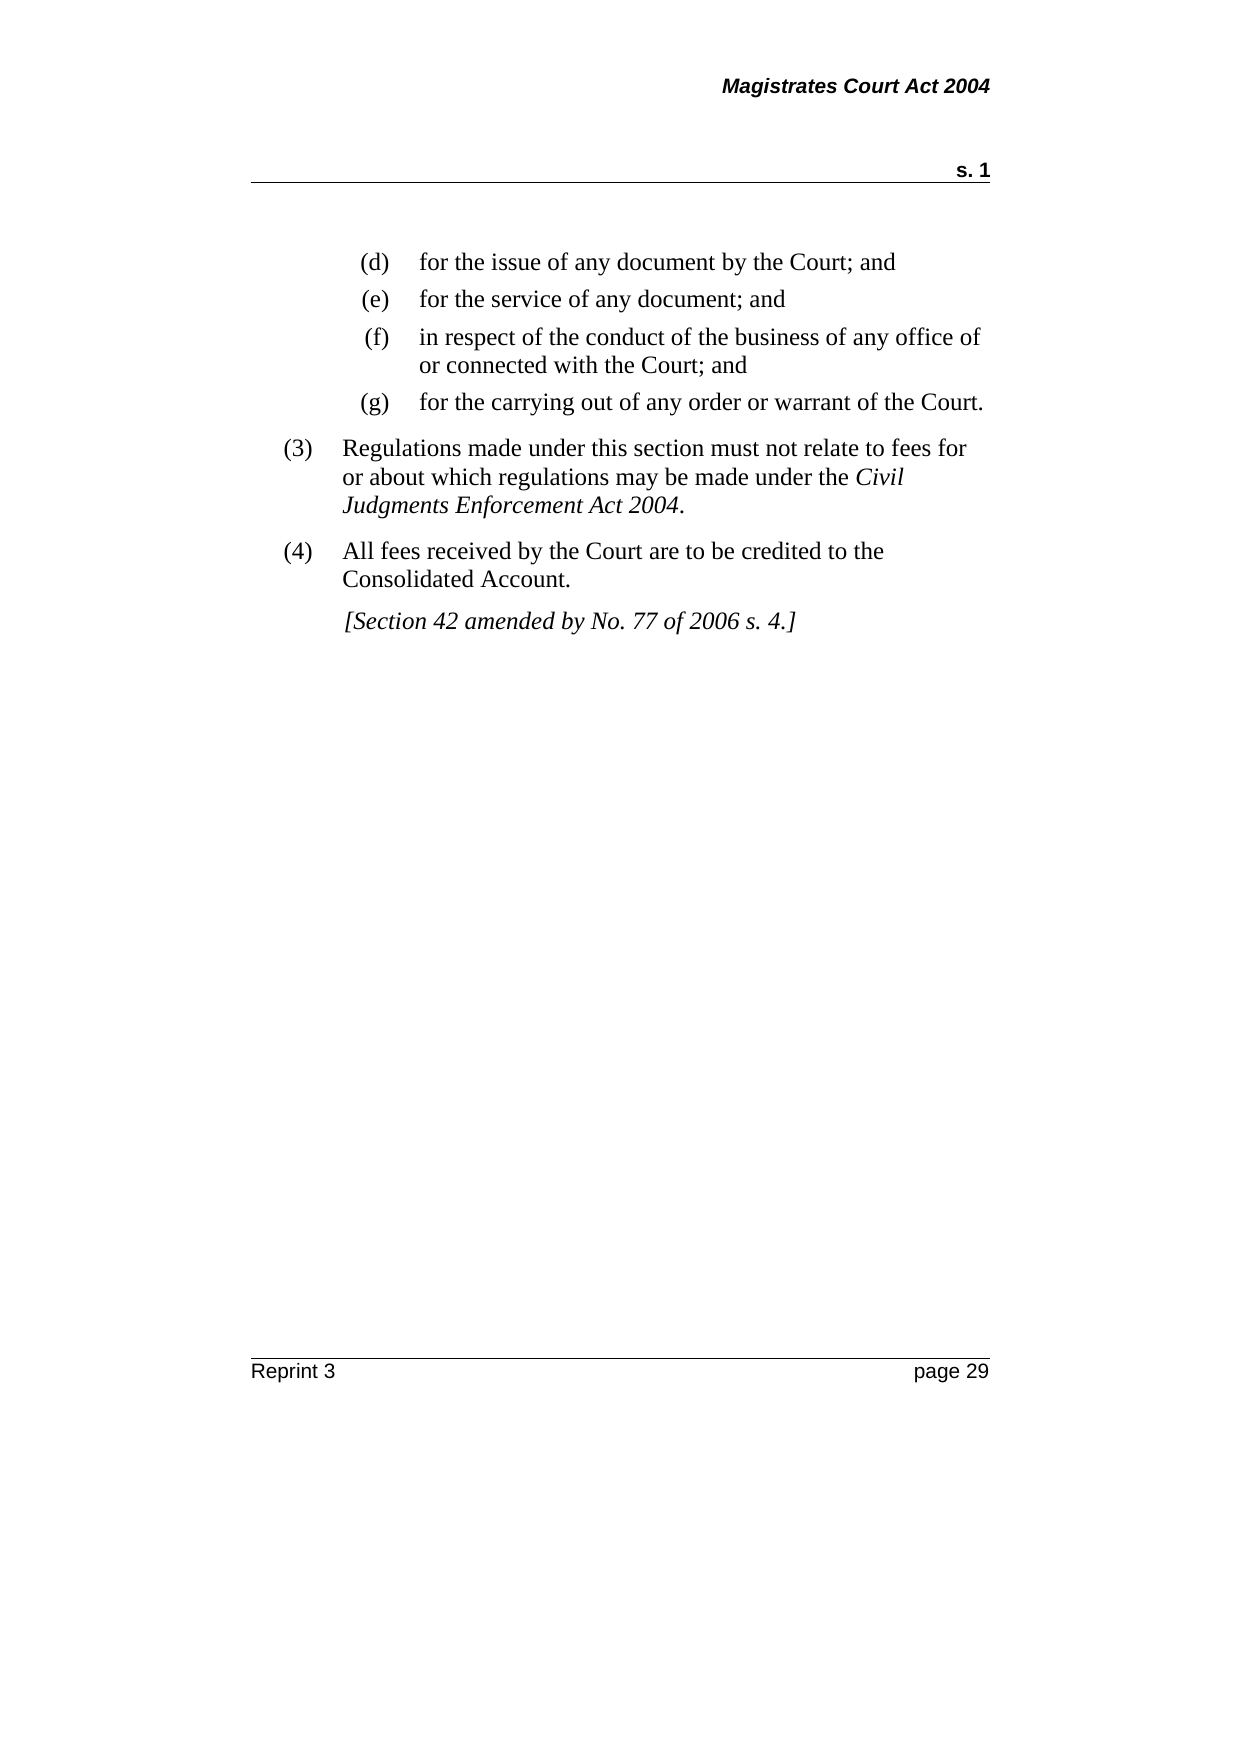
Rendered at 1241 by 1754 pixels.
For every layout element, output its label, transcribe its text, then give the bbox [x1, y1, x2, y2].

text (3) Regulations made under this section must not relate to fees for or about which regulations may be made under the Civil Judgments Enforcement Act 2004. [251, 433, 990, 519]
text [Section 42 amended by No. 77 of 2006 s. 4.] [251, 606, 990, 634]
text (d) for the issue of any document by the Court; and [251, 247, 990, 276]
text (4) All fees received by the Court are to be credited to the Consolidated Account. [251, 536, 990, 593]
text (f) in respect of the conduct of the business of any office of or connected with the Court; and [251, 322, 990, 379]
text (e) for the service of any document; and [251, 284, 990, 313]
text (g) for the carrying out of any order or warrant of the Court. [251, 387, 990, 416]
